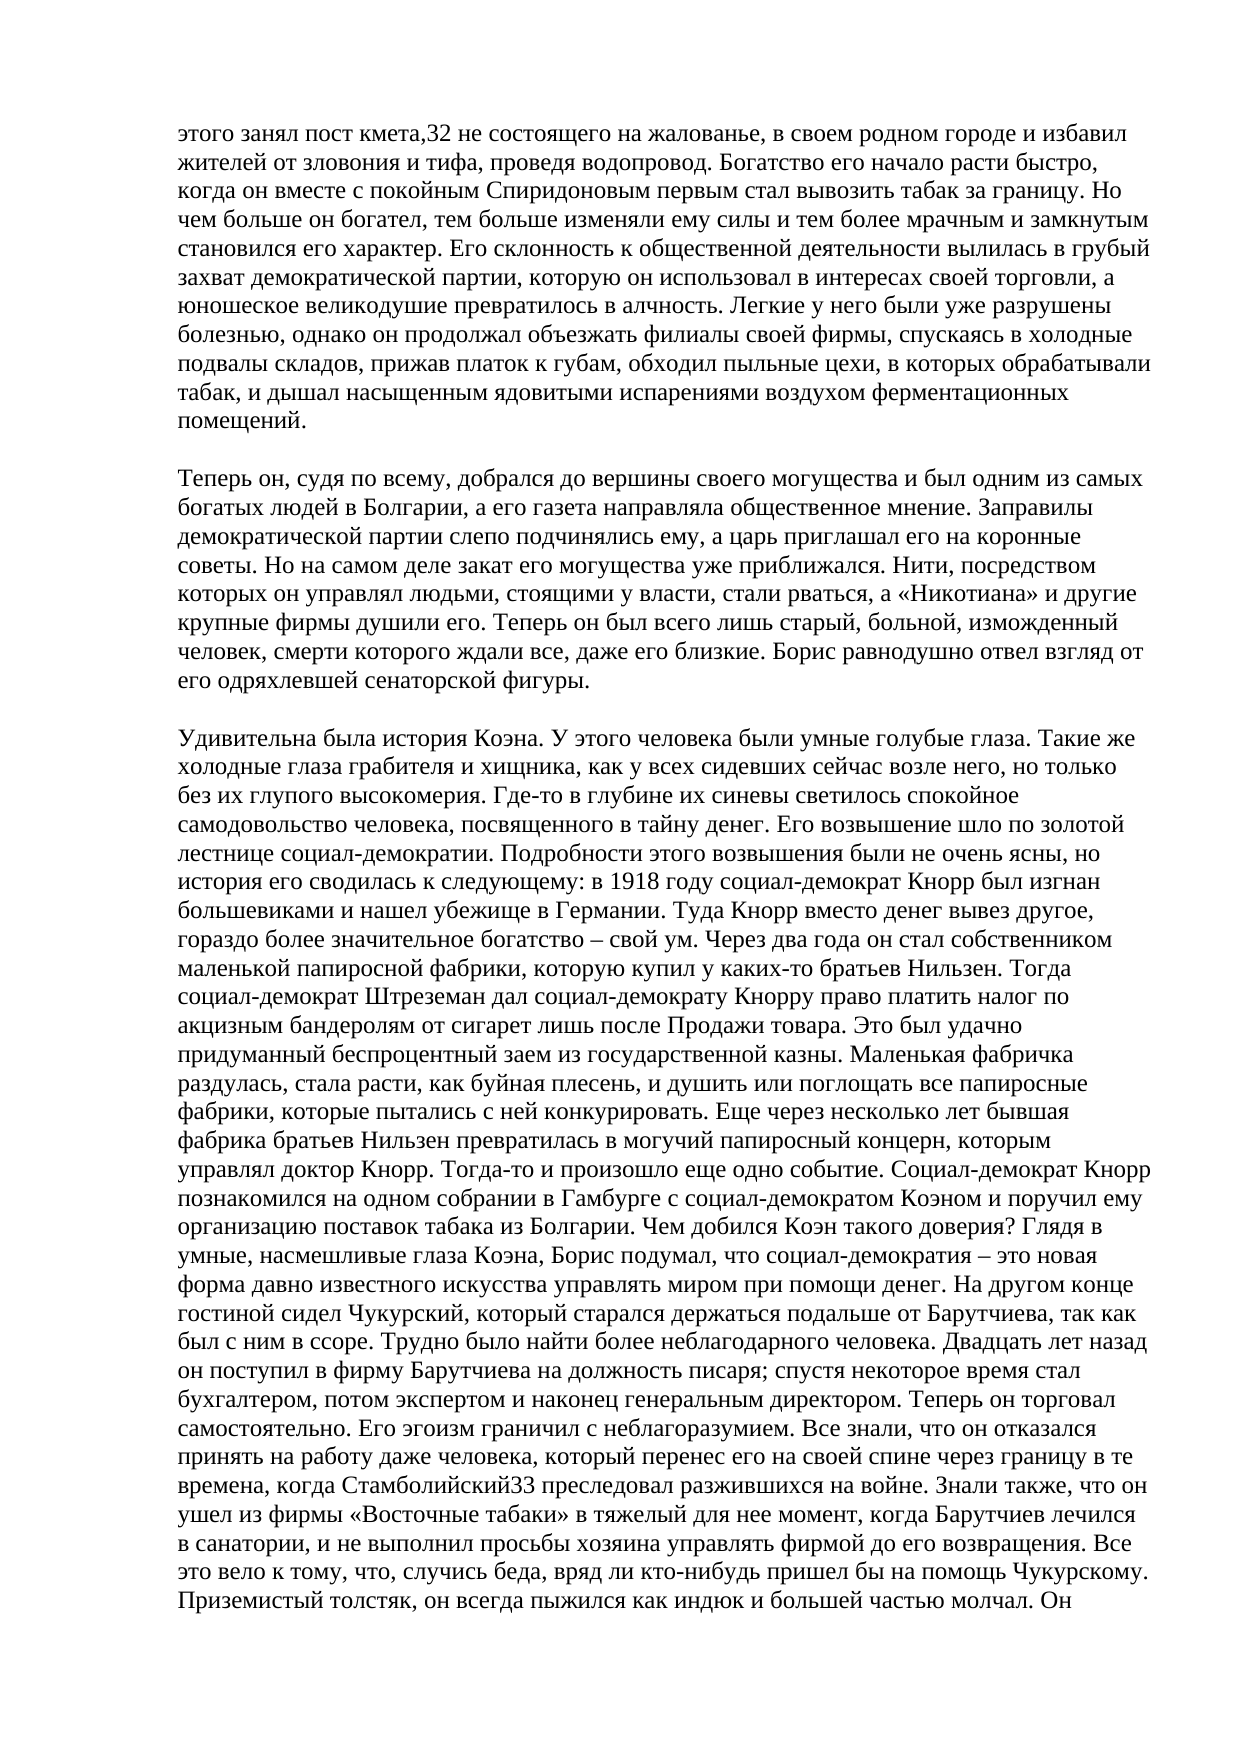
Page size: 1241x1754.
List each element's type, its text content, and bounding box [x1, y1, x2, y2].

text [177, 118, 1152, 434]
text Теперь он, судя по всему, добрался до вершины своего могущества и был одним из самых богатых людей в Болгарии, а его газета направляла общественное мнение. Заправилы демократической партии слепо подчинялись ему, а царь приглашал его на коронные советы. Но на самом деле закат его могущества уже приближался. Нити, посредством которых он управлял людьми, стоящими у власти, стали рваться, а «Никотиана» и другие крупные фирмы душили его. Теперь он был всего лишь старый, больной, изможденный человек, смерти которого ждали все, даже его близкие. Борис равнодушно отвел взгляд от его одряхлевшей сенаторской фигуры. [177, 463, 1152, 693]
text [177, 723, 1152, 1614]
